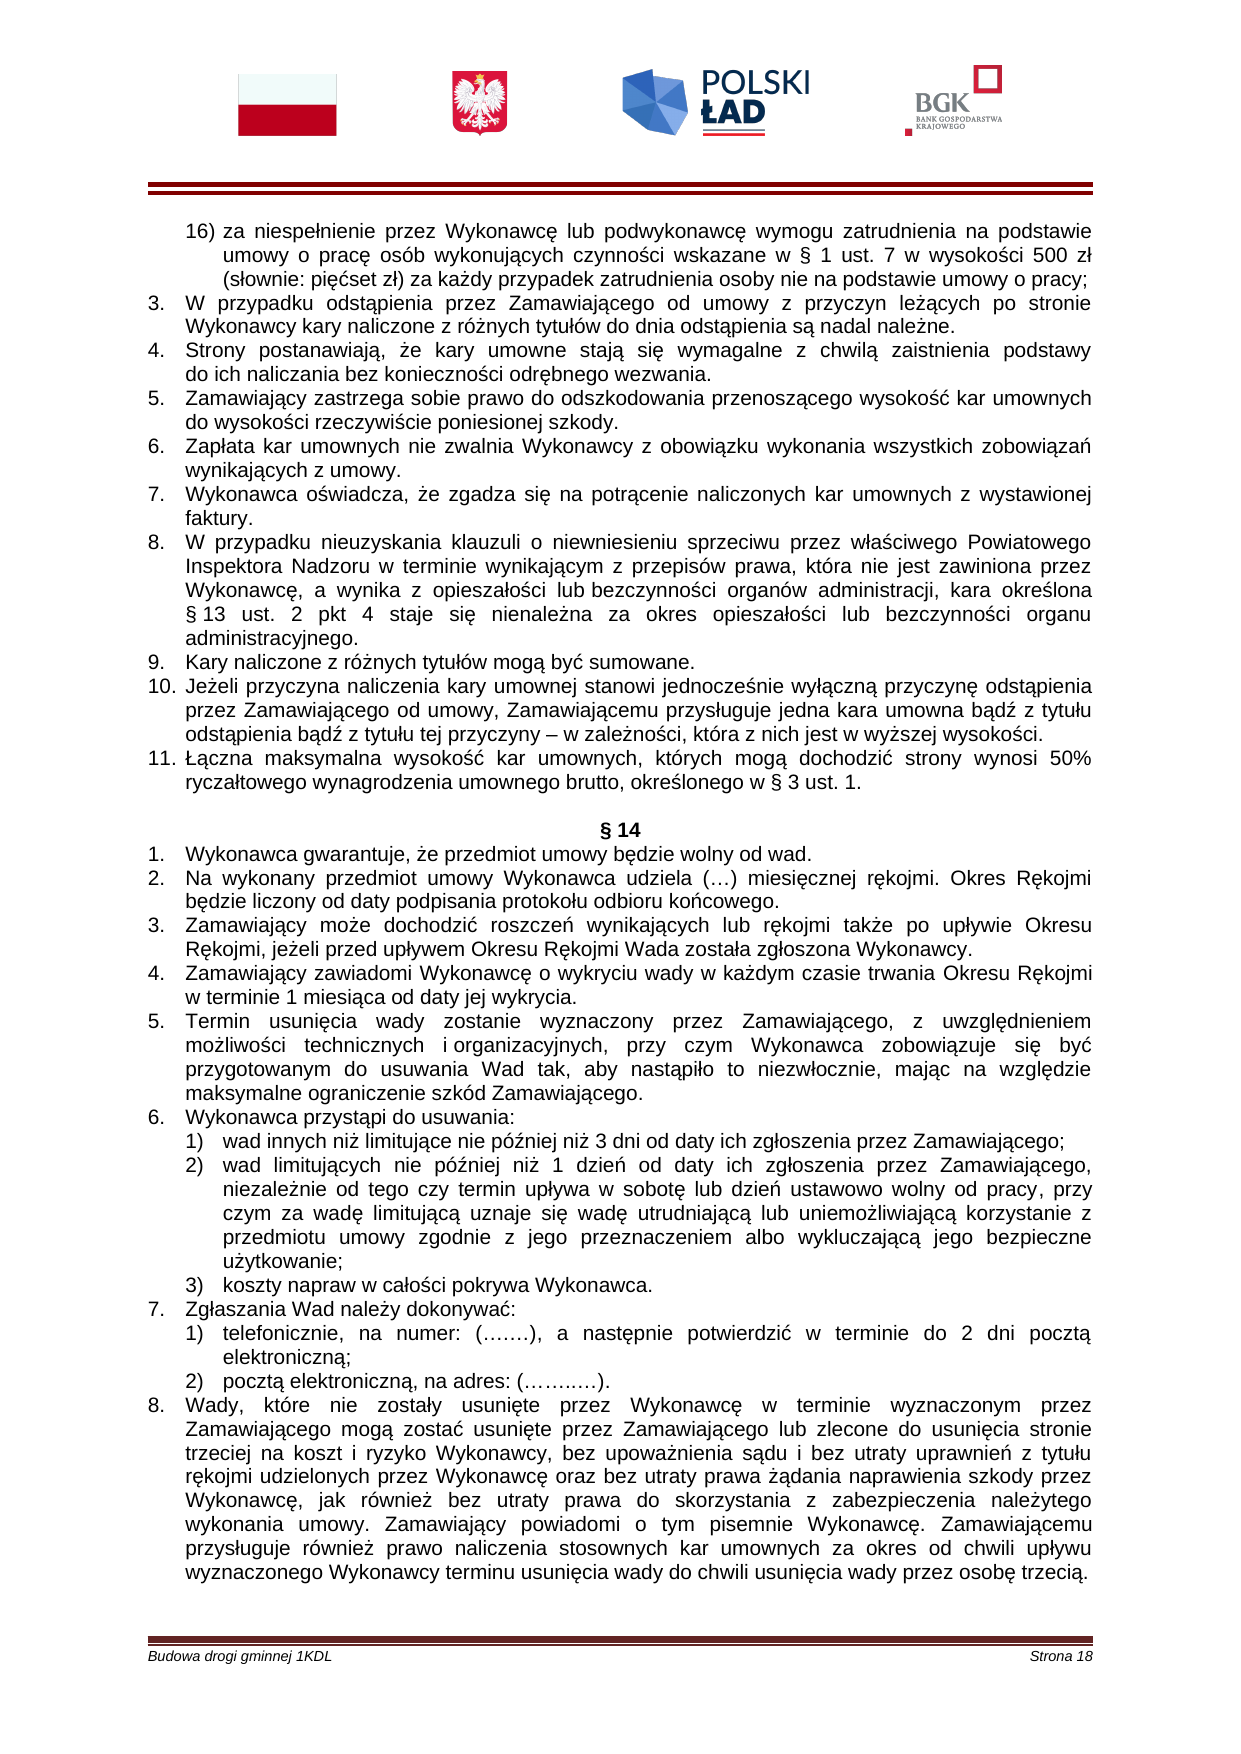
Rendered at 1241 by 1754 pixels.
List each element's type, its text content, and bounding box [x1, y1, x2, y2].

list za niespełnienie przez Wykonawcę lub podwykonawcę wymogu zatrudnienia na podstawie umowy o pracę osób wykonujących czynności wskazane w § 1 ust. 7 w wysokości 500 zł (słownie: pięćset zł) za każdy przypadek zatrudnienia osoby nie na podstawie umowy o pracy; [185, 218, 1093, 290]
list Wykonawca gwarantuje, że przedmiot umowy będzie wolny od wad. [148, 841, 1093, 865]
list wad limitujących nie później niż 1 dzień od daty ich zgłoszenia przez Zamawiającego, niezależnie od tego czy termin upływa w sobotę lub dzień ustawowo wolny od pracy, przy czym za wadę limitującą uznaje się wadę utrudniającą lub uniemożliwiającą korzystanie z przedmiotu umowy zgodnie z jego przeznaczeniem albo wykluczającą jego bezpieczne użytkowanie; [185, 1153, 1093, 1273]
list Zamawiający zastrzega sobie prawo do odszkodowania przenoszącego wysokość kar umownych do wysokości rzeczywiście poniesionej szkody. [148, 386, 1093, 434]
list Zamawiający zawiadomi Wykonawcę o wykryciu wady w każdym czasie trwania Okresu Rękojmi w terminie 1 miesiąca od daty jej wykrycia. [148, 961, 1093, 1009]
list W przypadku odstąpienia przez Zamawiającego od umowy z przyczyn leżących po stronie Wykonawcy kary naliczone z różnych tytułów do dnia odstąpienia są nadal należne. [148, 290, 1093, 338]
picture [452, 71, 508, 136]
text § 14 [148, 817, 1093, 841]
list Wykonawca oświadcza, że zgadza się na potrącenie naliczonych kar umownych z wystawionej faktury. [148, 482, 1093, 530]
list Zamawiający może dochodzić roszczeń wynikających lub rękojmi także po upływie Okresu Rękojmi, jeżeli przed upływem Okresu Rękojmi Wada została zgłoszona Wykonawcy. [148, 913, 1093, 961]
picture [238, 74, 337, 136]
picture [905, 65, 1002, 136]
list Kary naliczone z różnych tytułów mogą być sumowane. [148, 650, 1093, 674]
list Wady, które nie zostały usunięte przez Wykonawcę w terminie wyznaczonym przez Zamawiającego mogą zostać usunięte przez Zamawiającego lub zlecone do usunięcia stronie trzeciej na koszt i ryzyko Wykonawcy, bez upoważnienia sądu i bez utraty uprawnień z tytułu rękojmi udzielonych przez Wykonawcę oraz bez utraty prawa żądania naprawienia szkody przez Wykonawcę, jak również bez utraty prawa do skorzystania z zabezpieczenia należytego wykonania umowy. Zamawiający powiadomi o tym pisemnie Wykonawcę. Zamawiającemu przysługuje również prawo naliczenia stosownych kar umownych za okres od chwili upływu wyznaczonego Wykonawcy terminu usunięcia wady do chwili usunięcia wady przez osobę trzecią. [148, 1392, 1093, 1584]
list wad innych niż limitujące nie później niż 3 dni od daty ich zgłoszenia przez Zamawiającego; [185, 1129, 1093, 1153]
list Zapłata kar umownych nie zwalnia Wykonawcy z obowiązku wykonania wszystkich zobowiązań wynikających z umowy. [148, 434, 1093, 482]
list Jeżeli przyczyna naliczenia kary umownej stanowi jednocześnie wyłączną przyczynę odstąpienia przez Zamawiającego od umowy, Zamawiającemu przysługuje jedna kara umowna bądź z tytułu odstąpienia bądź z tytułu tej przyczyny – w zależności, która z nich jest w wyższej wysokości. [148, 674, 1093, 746]
list Na wykonany przedmiot umowy Wykonawca udziela (…) miesięcznej rękojmi. Okres Rękojmi będzie liczony od daty podpisania protokołu odbioru końcowego. [148, 865, 1093, 913]
list W przypadku nieuzyskania klauzuli o niewniesieniu sprzeciwu przez właściwego Powiatowego Inspektora Nadzoru w terminie wynikającym z przepisów prawa, która nie jest zawiniona przez Wykonawcę, a wynika z opieszałości lub bezczynności organów administracji, kara określona § 13 ust. 2 pkt 4 staje się nienależna za okres opieszałości lub bezczynności organu administracyjnego. [148, 530, 1093, 650]
list Wykonawca przystąpi do usuwania: [148, 1105, 1093, 1129]
list Łączna maksymalna wysokość kar umownych, których mogą dochodzić strony wynosi 50% ryczałtowego wynagrodzenia umownego brutto, określonego w § 3 ust. 1. [148, 746, 1093, 793]
list Strony postanawiają, że kary umowne stają się wymagalne z chwilą zaistnienia podstawy do ich naliczania bez konieczności odrębnego wezwania. [148, 338, 1093, 386]
list Zgłaszania Wad należy dokonywać: [148, 1297, 1093, 1321]
list koszty napraw w całości pokrywa Wykonawca. [185, 1273, 1093, 1297]
list telefonicznie, na numer: (….…), a następnie potwierdzić w terminie do 2 dni pocztą elektroniczną; [185, 1321, 1093, 1368]
picture [622, 69, 809, 136]
list Termin usunięcia wady zostanie wyznaczony przez Zamawiającego, z uwzględnieniem możliwości technicznych i organizacyjnych, przy czym Wykonawca zobowiązuje się być przygotowanym do usuwania Wad tak, aby nastąpiło to niezwłocznie, mając na względzie maksymalne ograniczenie szkód Zamawiającego. [148, 1009, 1093, 1105]
list pocztą elektroniczną, na adres: (……..…). [185, 1368, 1093, 1392]
